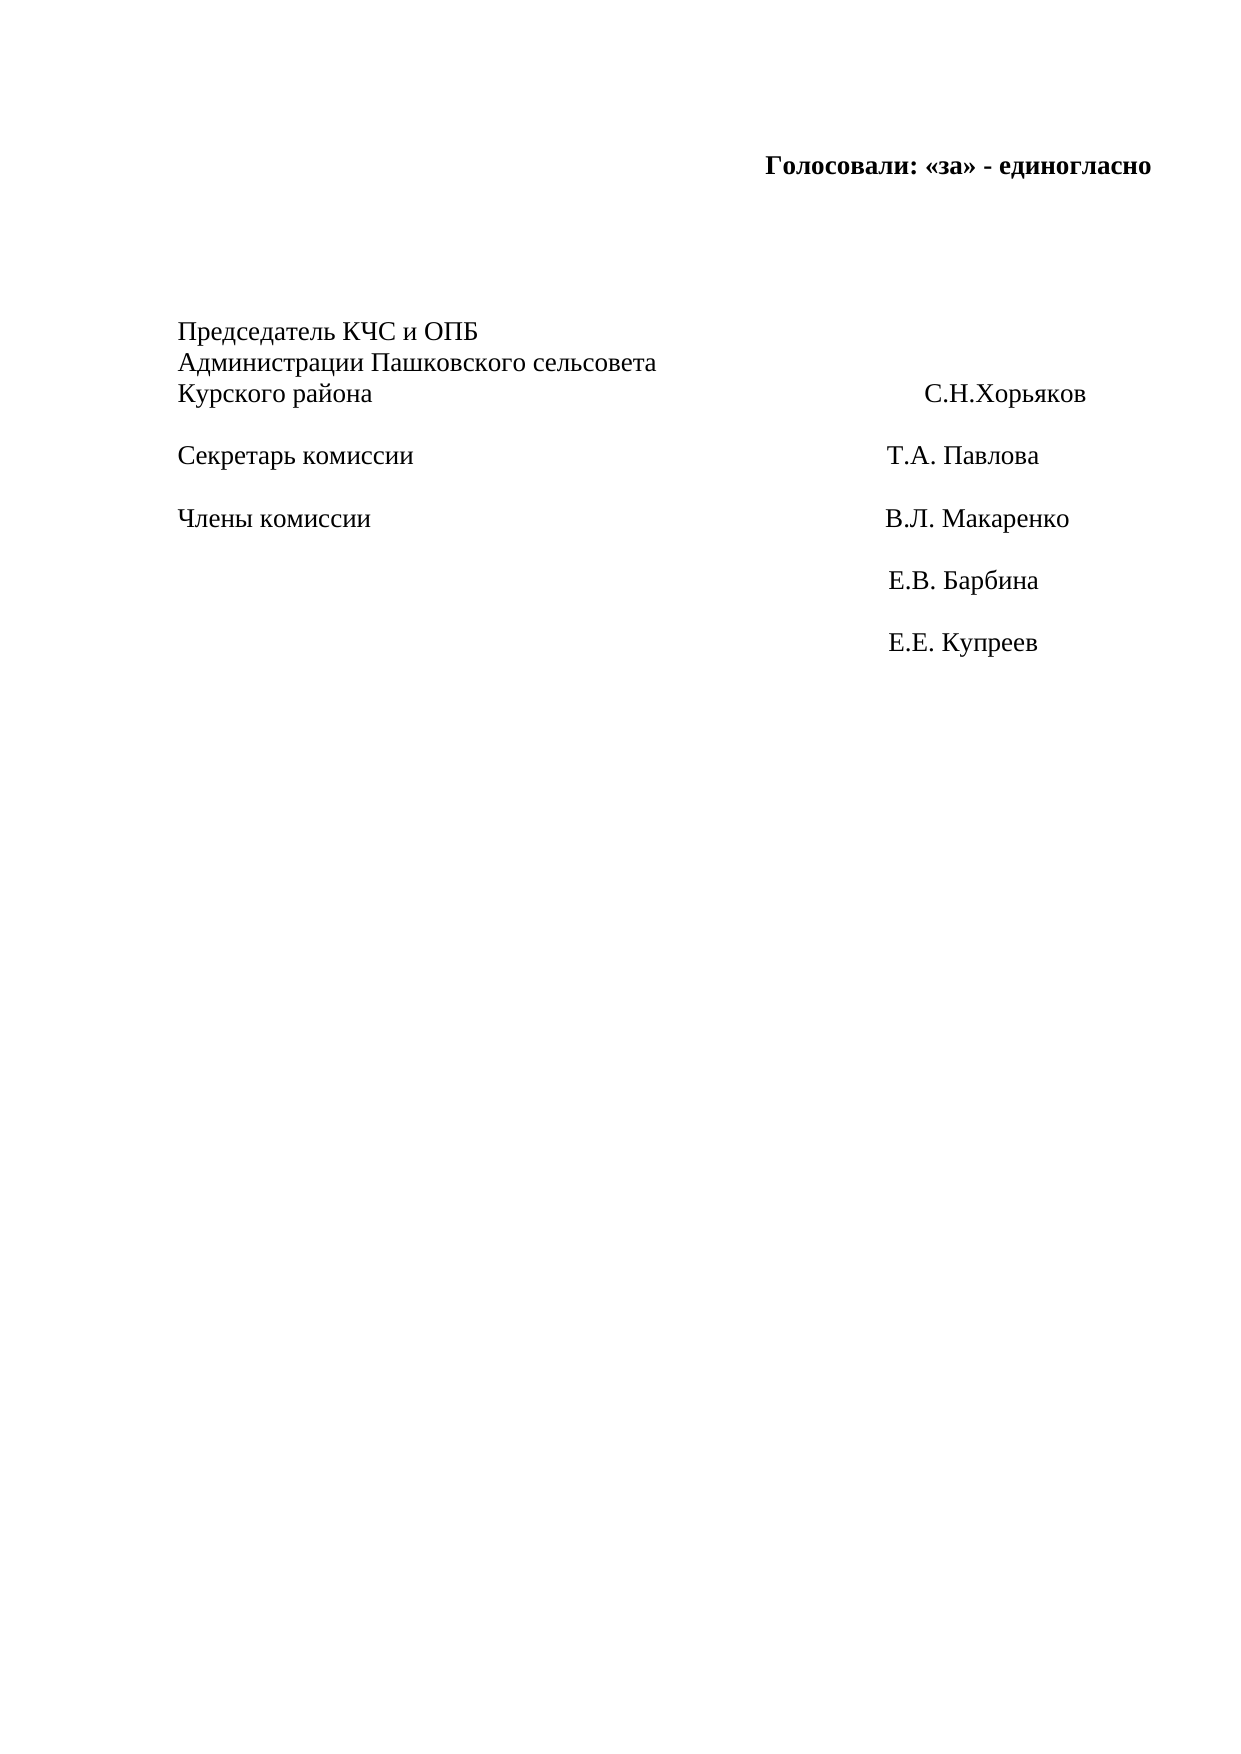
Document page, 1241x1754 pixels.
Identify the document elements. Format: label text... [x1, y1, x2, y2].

text Секретарь комиссии Т.А. Павлова [177, 439, 1152, 471]
text Курского района С.Н.Хорьяков [177, 377, 1152, 408]
text Члены комиссии В.Л. Макаренко [177, 502, 1152, 533]
text Е.Е. Купреев [177, 626, 1152, 657]
text Администрации Пашковского сельсовета [177, 346, 1152, 377]
text Председатель КЧС и ОПБ [177, 315, 1152, 346]
text Голосовали: «за» - единогласно [177, 149, 1152, 180]
text Е.В. Барбина [177, 564, 1152, 595]
